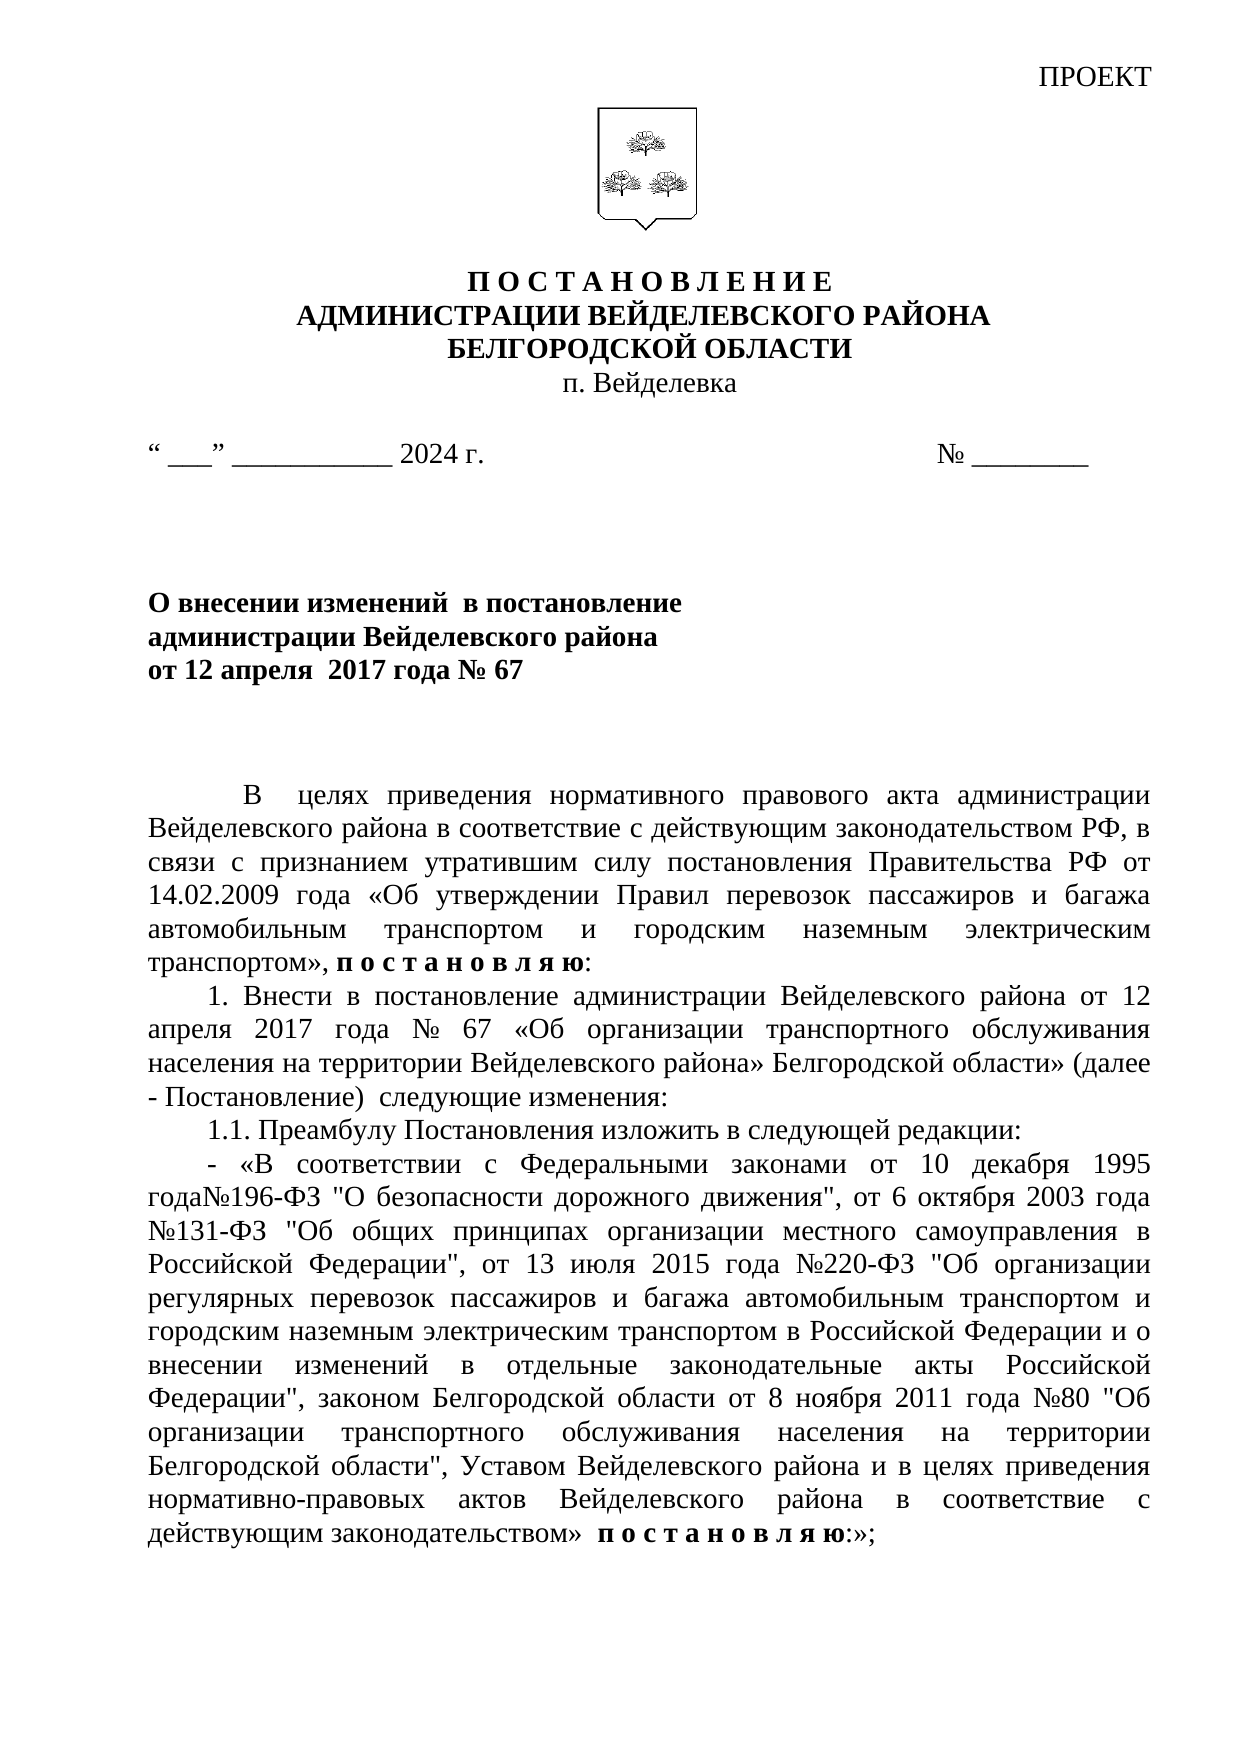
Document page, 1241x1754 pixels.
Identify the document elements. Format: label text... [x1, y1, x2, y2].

text - «В соответствии с Федеральными законами от 10 декабря 1995 года№196-ФЗ "О безопасности дорожного движения", от 6 октября 2003 года №131-ФЗ "Об общих принципах организации местного самоуправления в Российской Федерации", от 13 июля 2015 года №220-ФЗ "Об организации регулярных перевозок пассажиров и багажа автомобильным транспортом и городским наземным электрическим транспортом в Российской Федерации и о внесении изменений в отдельные законодательные акты Российской Федерации", законом Белгородской области от 8 ноября 2011 года №80 "Об организации транспортного обслуживания населения на территории Белгородской области", Уставом Вейделевского района и в целях приведения нормативно-правовых актов Вейделевского района в соответствие с действующим законодательством» п о с т а н о в л я ю:»; [148, 1146, 1152, 1548]
text П О С Т А Н О В Л Е Н И Е [148, 264, 1152, 298]
text 1. Внести в постановление администрации Вейделевского района от 12 апреля 2017 года № 67 «Об организации транспортного обслуживания населения на территории Вейделевского района» Белгородской области» (далее - Постановление) следующие изменения: [148, 978, 1152, 1112]
text ПРОЕКТ [148, 59, 1152, 93]
text администрации Вейделевского района [148, 619, 1152, 652]
text АДМИНИСТРАЦИИ ВЕЙДЕЛЕВСКОГО РАЙОНА [148, 298, 1152, 331]
text БЕЛГОРОДСКОЙ ОБЛАСТИ [148, 331, 1152, 365]
text п. Вейделевка [148, 365, 1152, 398]
text О внесении изменений в постановление [148, 585, 1152, 619]
text от 12 апреля 2017 года № 67 [148, 652, 1152, 686]
text В целях приведения нормативного правового акта администрации Вейделевского района в соответствие с действующим законодательством РФ, в связи с признанием утратившим силу постановления Правительства РФ от 14.02.2009 года «Об утверждении Правил перевозок пассажиров и багажа автомобильным транспортом и городским наземным электрическим транспортом», п о с т а н о в л я ю: [148, 777, 1152, 978]
text 1.1. Преамбулу Постановления изложить в следующей редакции: [148, 1112, 1152, 1146]
text “ ___” ___________ 2024 г. № ________ [148, 437, 1152, 470]
picture [588, 92, 711, 240]
